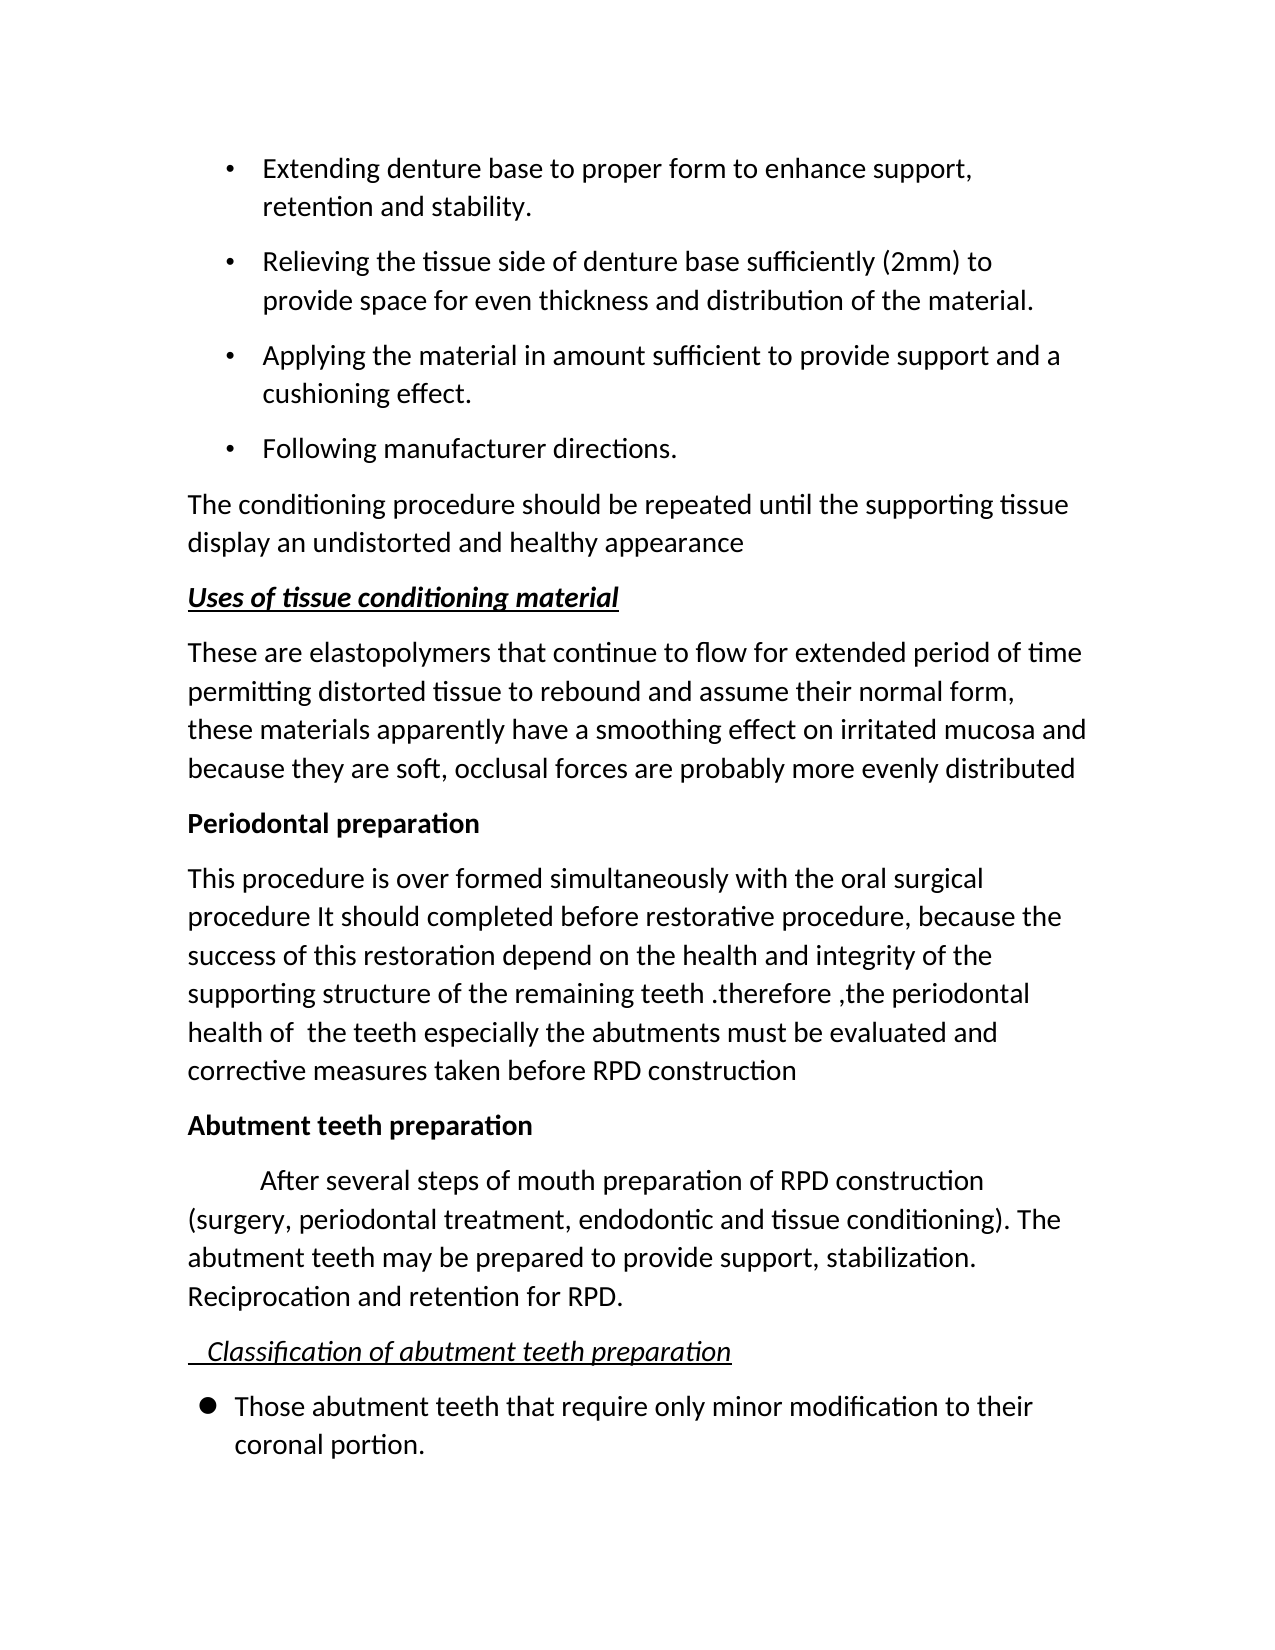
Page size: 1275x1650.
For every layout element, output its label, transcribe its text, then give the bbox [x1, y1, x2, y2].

text Abutment teeth preparation [187, 1107, 1087, 1143]
list Relieving the tissue side of denture base sufficiently (2mm) to provide space for even thickness and distribution of the material. [225, 243, 1087, 318]
list Those abutment teeth that require only minor modification to their coronal portion. [197, 1388, 1087, 1462]
list Applying the material in amount sufficient to provide support and a cushioning effect. [225, 337, 1087, 411]
list Extending denture base to proper form to enhance support, retention and stability. [225, 150, 1087, 224]
text These are elastopolymers that continue to flow for extended period of time permitting distorted tissue to rebound and assume their normal form, these materials apparently have a smoothing effect on irritated mucosa and because they are soft, occlusal forces are probably more evenly distributed [187, 634, 1087, 785]
text Classification of abutment teeth preparation [187, 1333, 1087, 1368]
text After several steps of mouth preparation of RPD construction (surgery, periodontal treatment, endodontic and tissue conditioning). The abutment teeth may be prepared to provide support, stabilization. Reciprocation and retention for RPD. [187, 1162, 1087, 1313]
text Uses of tissue conditioning material [187, 579, 1087, 615]
text This procedure is over formed simultaneously with the oral surgical procedure It should completed before restorative procedure, because the success of this restoration depend on the health and integrity of the supporting structure of the remaining teeth .therefore ,the periodontal health of the teeth especially the abutments must be evaluated and corrective measures taken before RPD construction [187, 860, 1087, 1088]
list Following manufacturer directions. [225, 431, 1087, 466]
text Periodontal preparation [187, 805, 1087, 840]
text The conditioning procedure should be repeated until the supporting tissue display an undistorted and healthy appearance [187, 486, 1087, 560]
